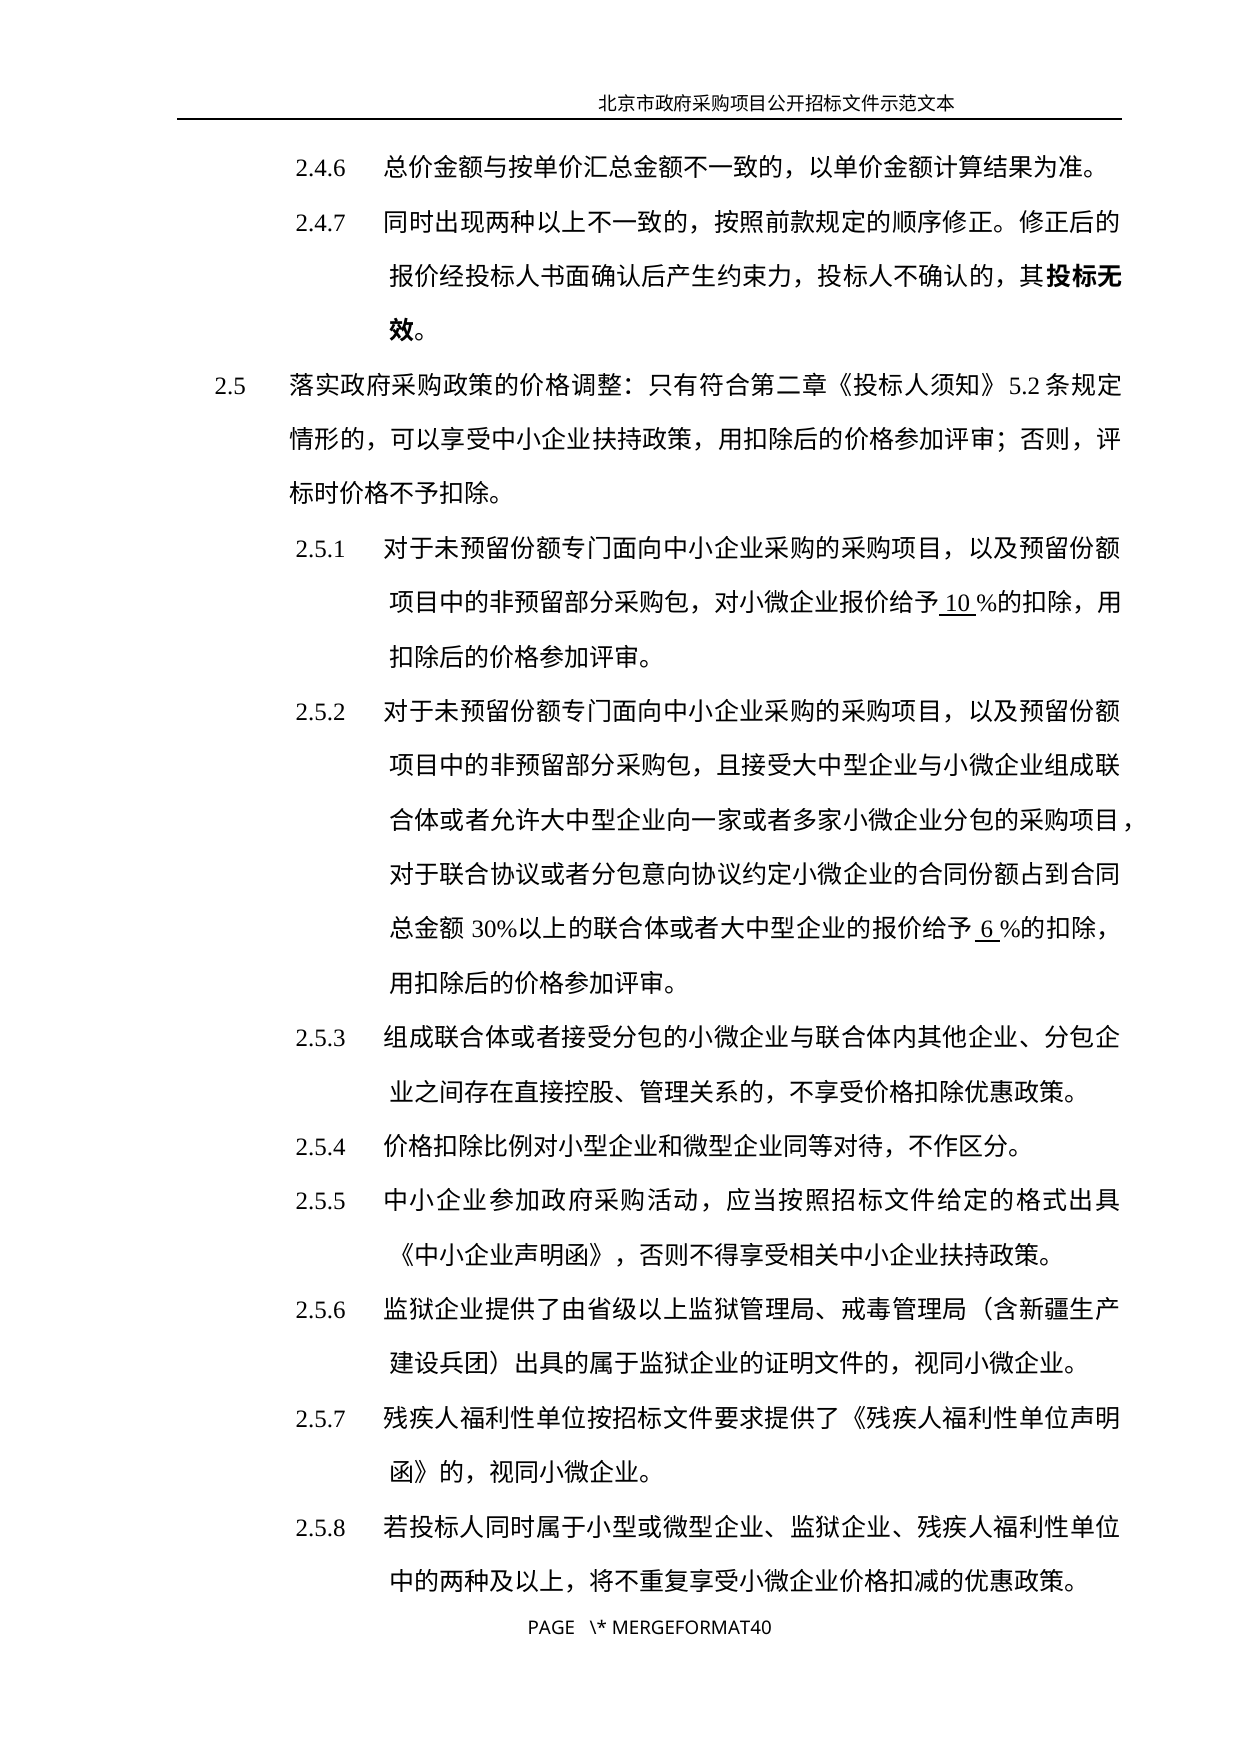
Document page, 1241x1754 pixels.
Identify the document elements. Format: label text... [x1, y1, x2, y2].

list 若投标人同时属于小型或微型企业、监狱企业、残疾人福利性单位中的两种及以上，将不重复享受小微企业价格扣减的优惠政策。 [295, 1507, 1122, 1598]
list 落实政府采购政策的价格调整：只有符合第二章《投标人须知》5.2条规定情形的，可以享受中小企业扶持政策，用扣除后的价格参加评审；否则，评标时价格不予扣除。 [214, 365, 1122, 510]
list 组成联合体或者接受分包的小微企业与联合体内其他企业、分包企业之间存在直接控股、管理关系的，不享受价格扣除优惠政策。 [295, 1018, 1122, 1108]
list 对于未预留份额专门面向中小企业采购的采购项目，以及预留份额项目中的非预留部分采购包，对小微企业报价给予 10 %的扣除，用扣除后的价格参加评审。 [295, 528, 1122, 673]
list 监狱企业提供了由省级以上监狱管理局、戒毒管理局（含新疆生产建设兵团）出具的属于监狱企业的证明文件的，视同小微企业。 [295, 1289, 1122, 1380]
list 对于未预留份额专门面向中小企业采购的采购项目，以及预留份额项目中的非预留部分采购包，且接受大中型企业与小微企业组成联合体或者允许大中型企业向一家或者多家小微企业分包的采购项目，对于联合协议或者分包意向协议约定小微企业的合同份额占到合同总金额 30%以上的联合体或者大中型企业的报价给予 6 %的扣除，用扣除后的价格参加评审。 [295, 691, 1122, 999]
list 中小企业参加政府采购活动，应当按照招标文件给定的格式出具《中小企业声明函》，否则不得享受相关中小企业扶持政策。 [295, 1181, 1122, 1271]
list 总价金额与按单价汇总金额不一致的，以单价金额计算结果为准。 [295, 148, 1122, 184]
list 价格扣除比例对小型企业和微型企业同等对待，不作区分。 [295, 1126, 1122, 1163]
list 残疾人福利性单位按招标文件要求提供了《残疾人福利性单位声明函》的，视同小微企业。 [295, 1398, 1122, 1489]
list 同时出现两种以上不一致的，按照前款规定的顺序修正。修正后的报价经投标人书面确认后产生约束力，投标人不确认的，其投标无效。 [295, 202, 1122, 347]
